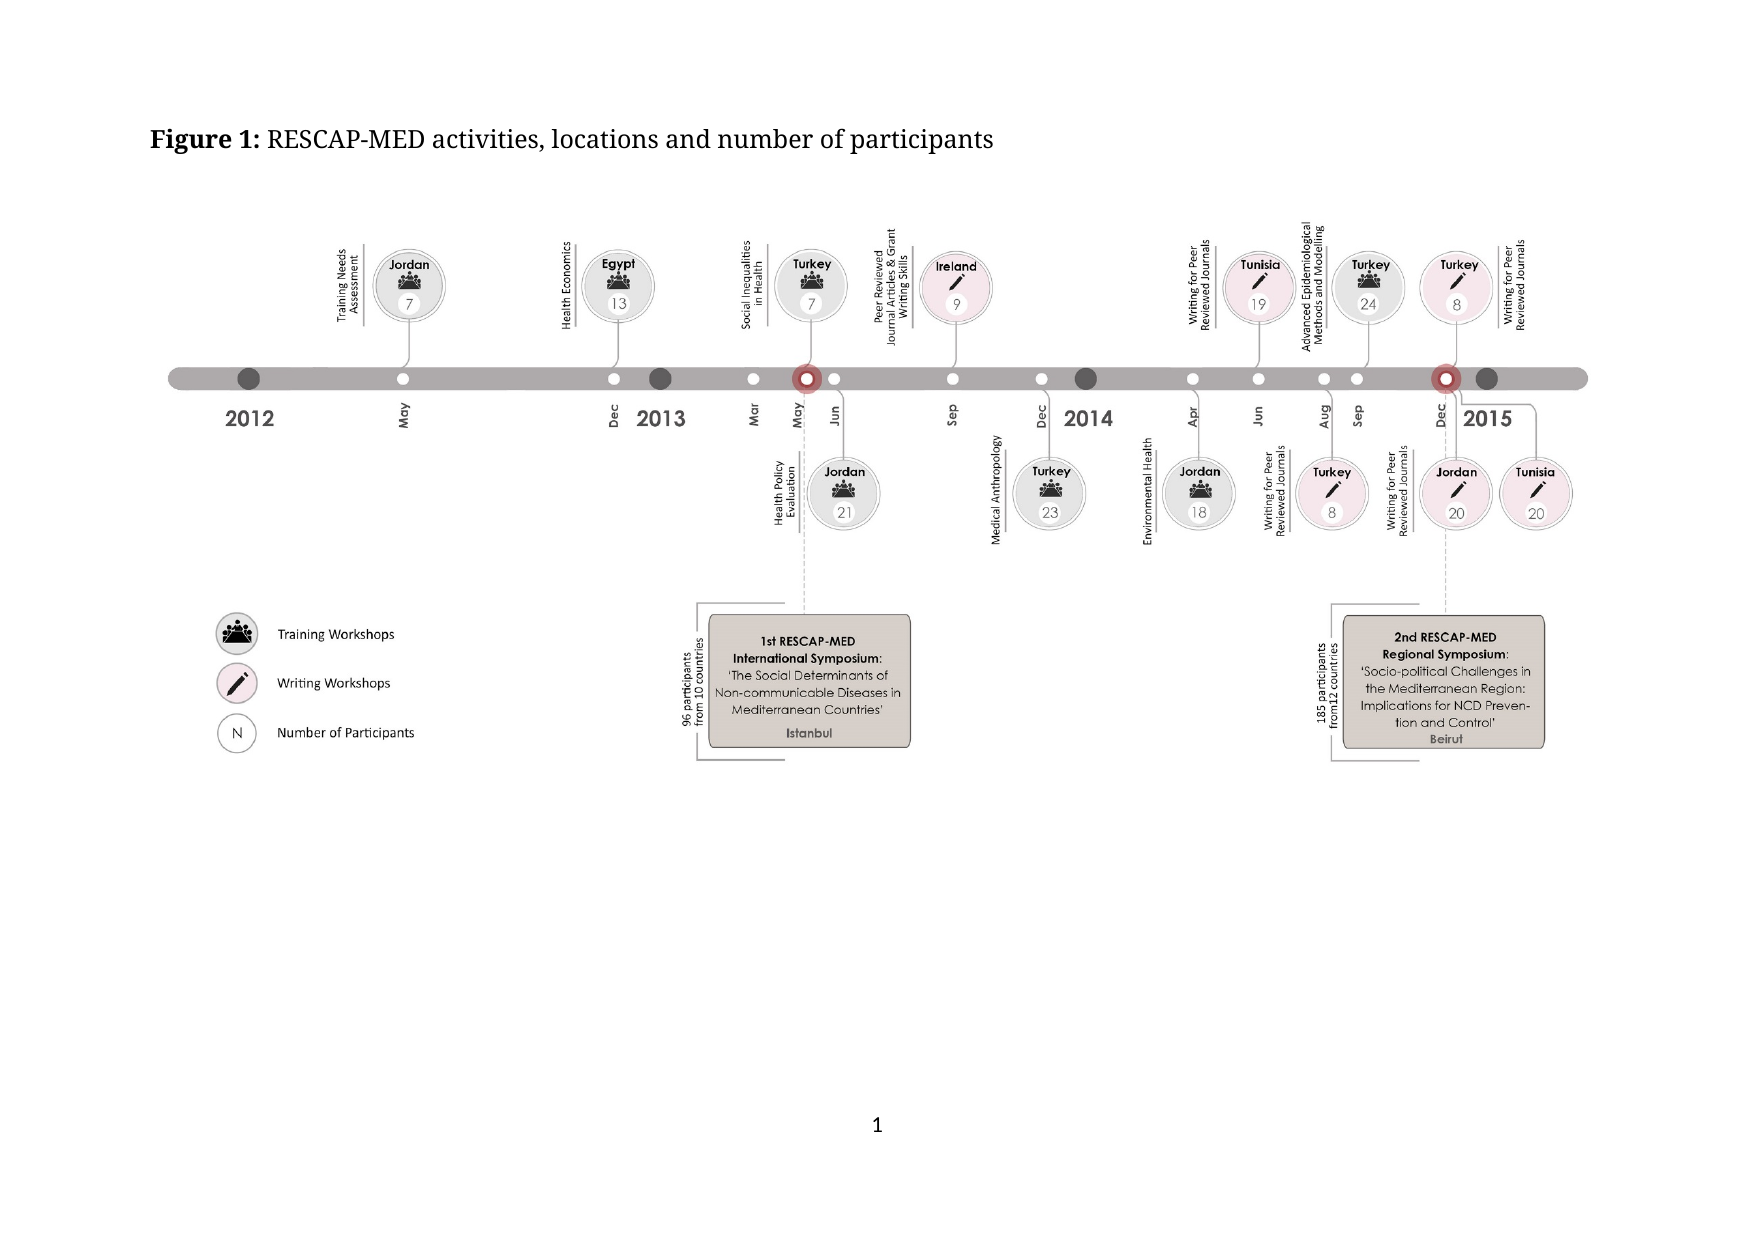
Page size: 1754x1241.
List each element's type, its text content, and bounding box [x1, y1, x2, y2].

picture [150, 175, 1604, 774]
text Figure 1: RESCAP-MED activities, locations and number of participants [150, 122, 1604, 156]
